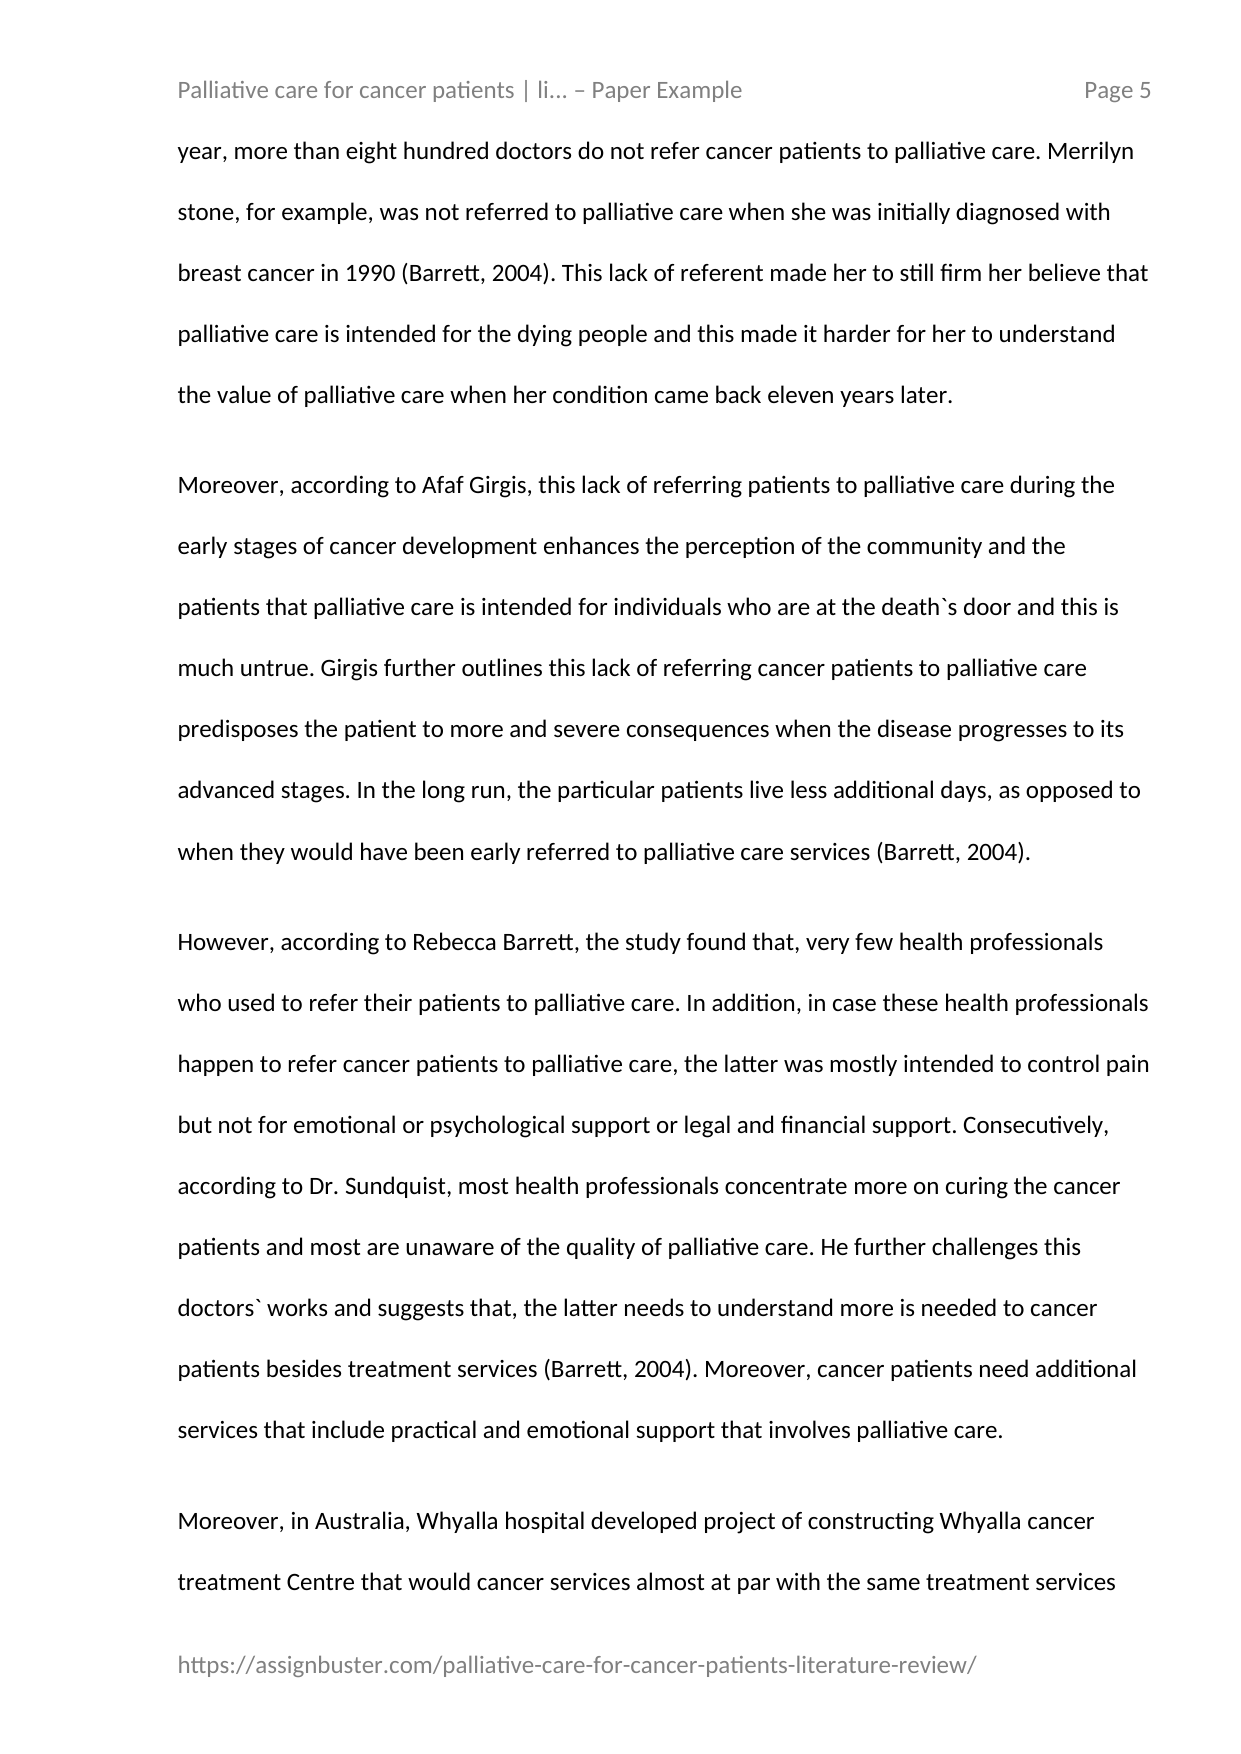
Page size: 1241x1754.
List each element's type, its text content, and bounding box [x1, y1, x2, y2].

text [177, 1505, 1152, 1597]
text However, according to Rebecca Barrett, the study found that, very few health professionals who used to refer their patients to palliative care. In addition, in case these health professionals happen to refer cancer patients to palliative care, the latter was mostly intended to control pain but not for emotional or psychological support or legal and financial support. Consecutively, according to Dr. Sundquist, most health professionals concentrate more on curing the cancer patients and most are unaware of the quality of palliative care. He further challenges this doctors` works and suggests that, the latter needs to understand more is needed to cancer patients besides treatment services (Barrett, 2004). Moreover, cancer patients need additional services that include practical and emotional support that involves palliative care. [177, 926, 1152, 1445]
text Moreover, according to Afaf Girgis, this lack of referring patients to palliative care during the early stages of cancer development enhances the perception of the community and the patients that palliative care is intended for individuals who are at the death`s door and this is much untrue. Girgis further outlines this lack of referring cancer patients to palliative care predisposes the patient to more and severe consequences when the disease progresses to its advanced stages. In the long run, the particular patients live less additional days, as opposed to when they would have been early referred to palliative care services (Barrett, 2004). [177, 469, 1152, 866]
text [177, 135, 1152, 409]
